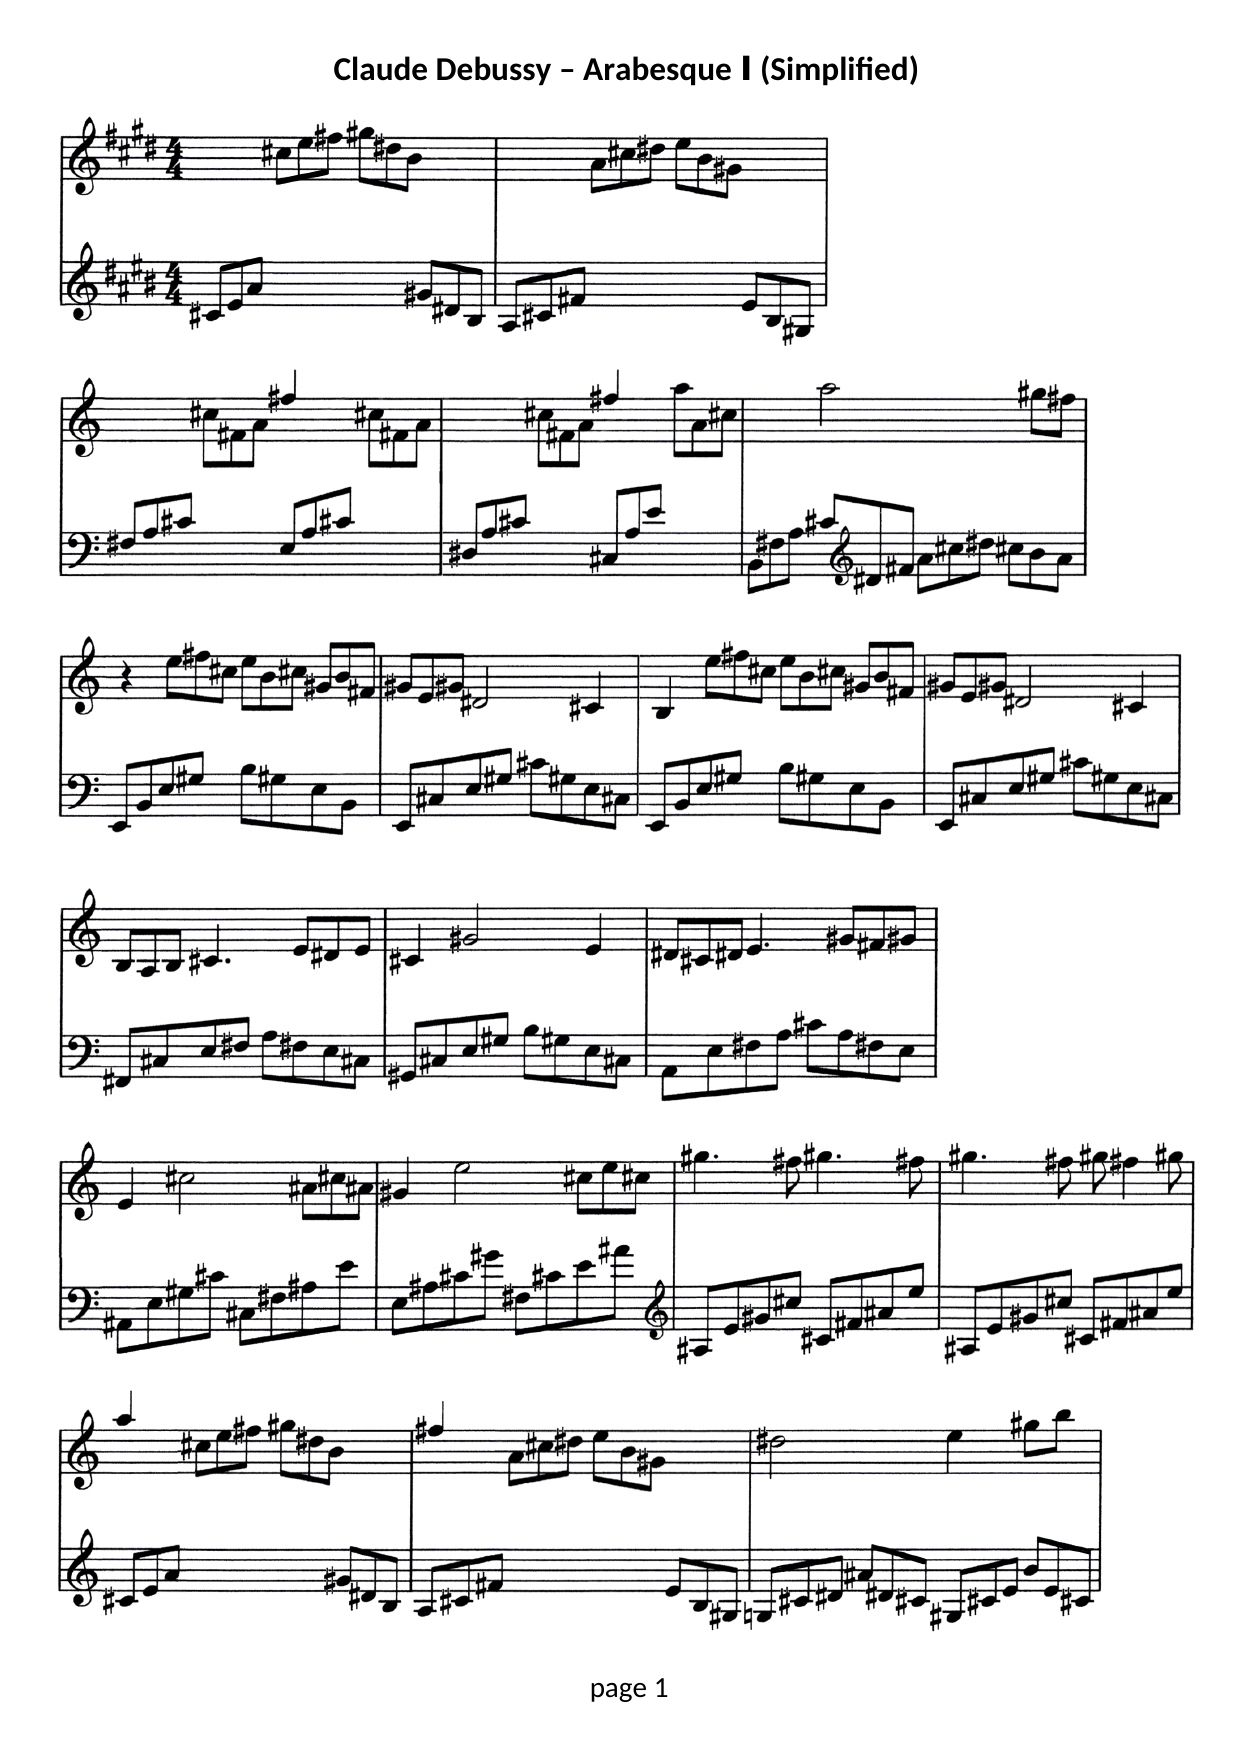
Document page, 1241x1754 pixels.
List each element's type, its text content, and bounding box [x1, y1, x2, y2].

text Claude Debussy – Arabesque Ⅰ (Simplified) [47, 44, 1206, 90]
picture [46, 110, 1203, 1637]
